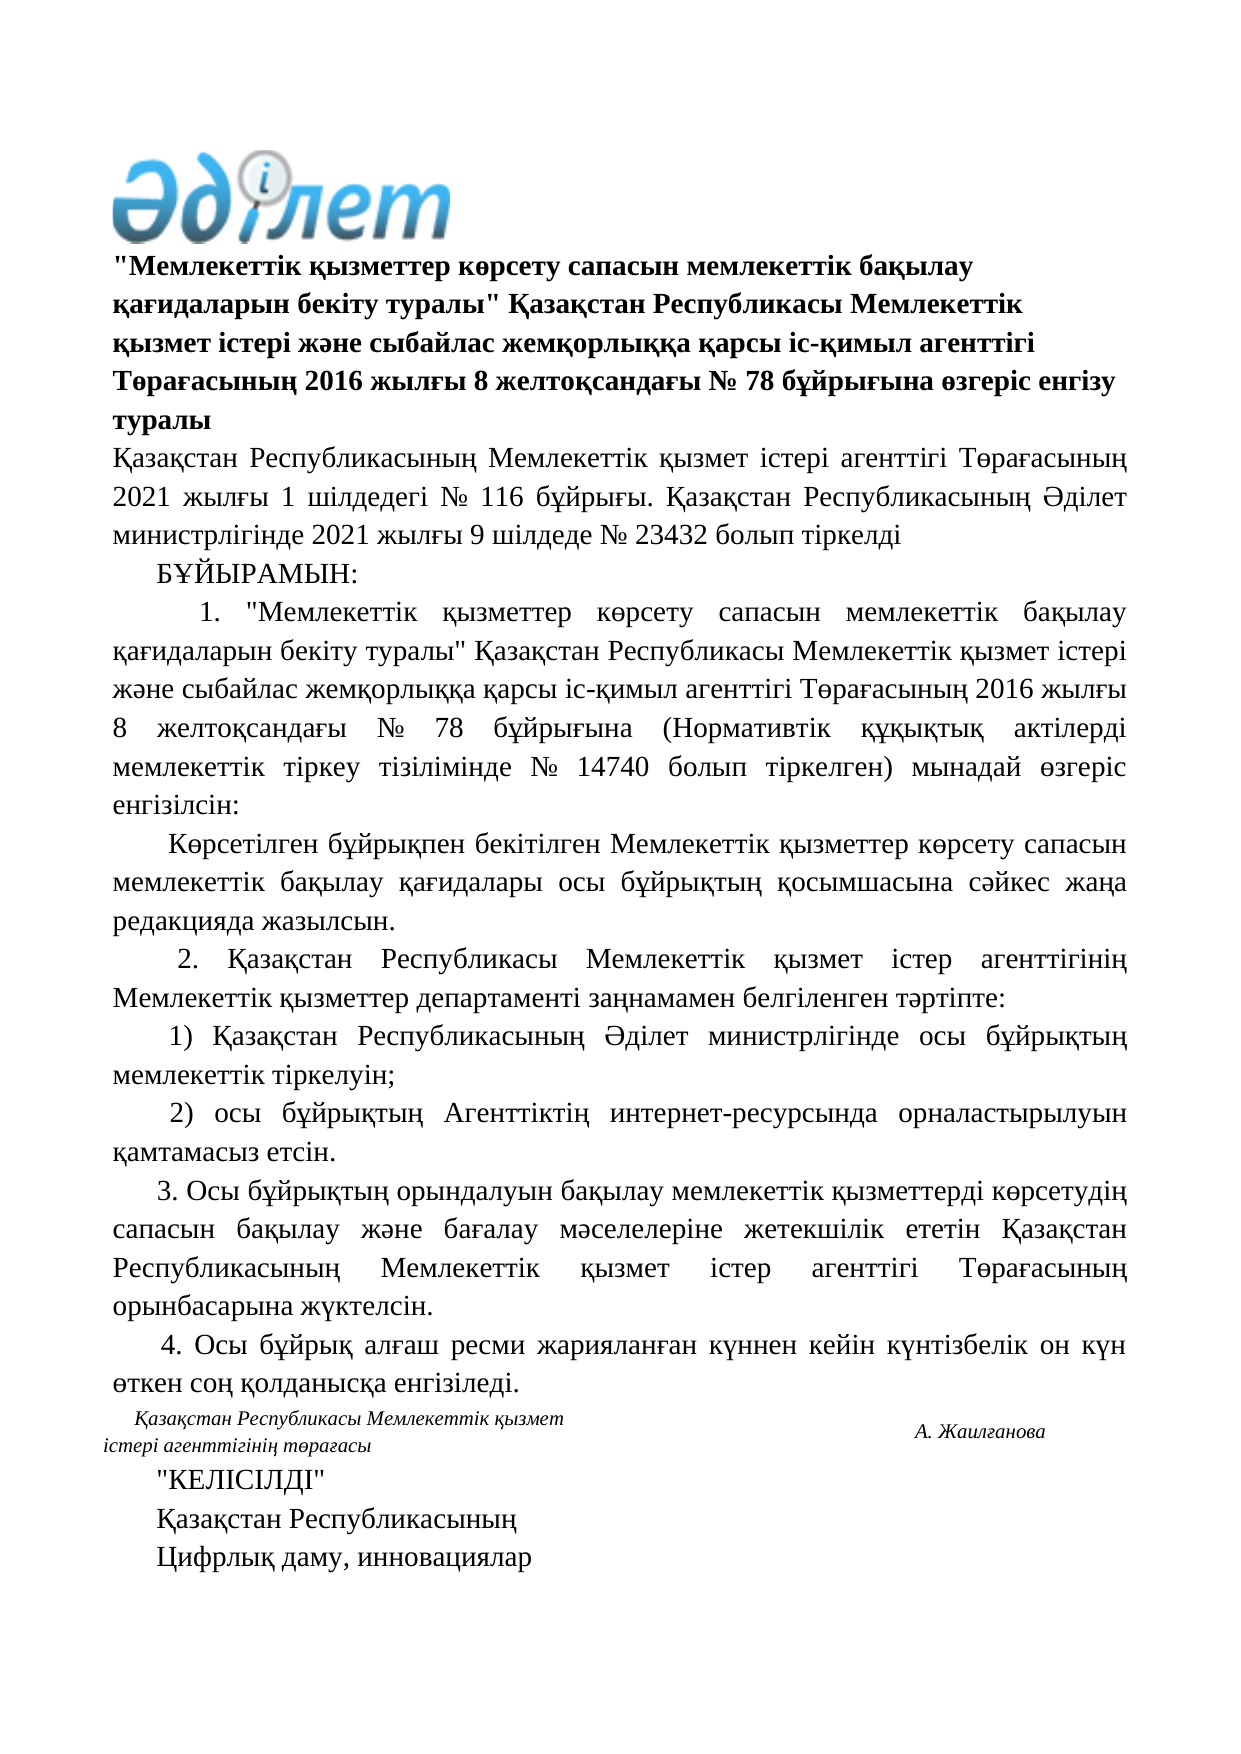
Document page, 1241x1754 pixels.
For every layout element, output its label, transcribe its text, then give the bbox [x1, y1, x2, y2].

text Қазақстан Республикасының [112, 1501, 1128, 1534]
text 2. Қазақстан Республикасы Мемлекеттік қызмет істер агенттігінің Мемлекеттік қызметтер департаменті заңнамамен белгіленген тәртіпте: [112, 941, 1128, 1013]
text 1. "Мемлекеттiк қызметтер көрсету сапасын мемлекеттік бақылау қағидаларын бекіту туралы" Қазақстан Республикасы Мемлекеттік қызмет істері және сыбайлас жемқорлыққа қарсы іс-қимыл агенттігі Төрағасының 2016 жылғы 8 желтоқсандағы № 78 бұйрығына (Нормативтік құқықтық актілерді мемлекеттік тіркеу тізілімінде № 14740 болып тіркелген) мынадай өзгеріс енгізілсін: [112, 594, 1128, 821]
text 3. Осы бұйрықтың орындалуын бақылау мемлекеттік қызметтерді көрсетудің сапасын бақылау және бағалау мәселелеріне жетекшілік ететін Қазақстан Республикасының Мемлекеттік қызмет істер агенттігі Төрағасының орынбасарына жүктелсін. [112, 1173, 1128, 1322]
text Қазақстан Республикасының Мемлекеттік қызмет істері агенттігі Төрағасының 2021 жылғы 1 шілдедегі № 116 бұйрығы. Қазақстан Республикасының Әділет министрлігінде 2021 жылғы 9 шiлдеде № 23432 болып тіркелді [112, 440, 1128, 551]
picture [112, 150, 451, 244]
text Көрсетілген бұйрықпен бекітілген Мемлекеттiк қызметтер көрсету сапасын мемлекеттік бақылау қағидалары осы бұйрықтың қосымшасына сәйкес жаңа редакцияда жазылсын. [112, 826, 1128, 936]
table_header Қазақстан Республикасы Мемлекеттік қызмет істері агенттігінің төрағасы [101, 1404, 913, 1462]
text БҰЙЫРАМЫН: [112, 556, 1128, 589]
text Цифрлық даму, инновациялар [112, 1539, 1128, 1573]
text "КЕЛІСІЛДІ" [112, 1462, 1128, 1496]
text 2) осы бұйрықтың Агенттіктің интернет-ресурсында орналастырылуын қамтамасыз етсін. [112, 1096, 1128, 1168]
text 4. Осы бұйрық алғаш ресми жарияланған күннен кейін күнтізбелік он күн өткен соң қолданысқа енгізіледі. [112, 1327, 1128, 1399]
text "Мемлекеттiк қызметтер көрсету сапасын мемлекеттік бақылау қағидаларын бекіту туралы" Қазақстан Республикасы Мемлекеттік қызмет істері және сыбайлас жемқорлыққа қарсы іс-қимыл агенттігі Төрағасының 2016 жылғы 8 желтоқсандағы № 78 бұйрығына өзгеріс енгізу туралы [112, 248, 1128, 435]
table_header А. Жаилғанова [913, 1404, 1240, 1462]
text 1) Қазақстан Республикасының Әділет министрлігінде осы бұйрықтың мемлекеттік тіркелуін; [112, 1018, 1128, 1091]
